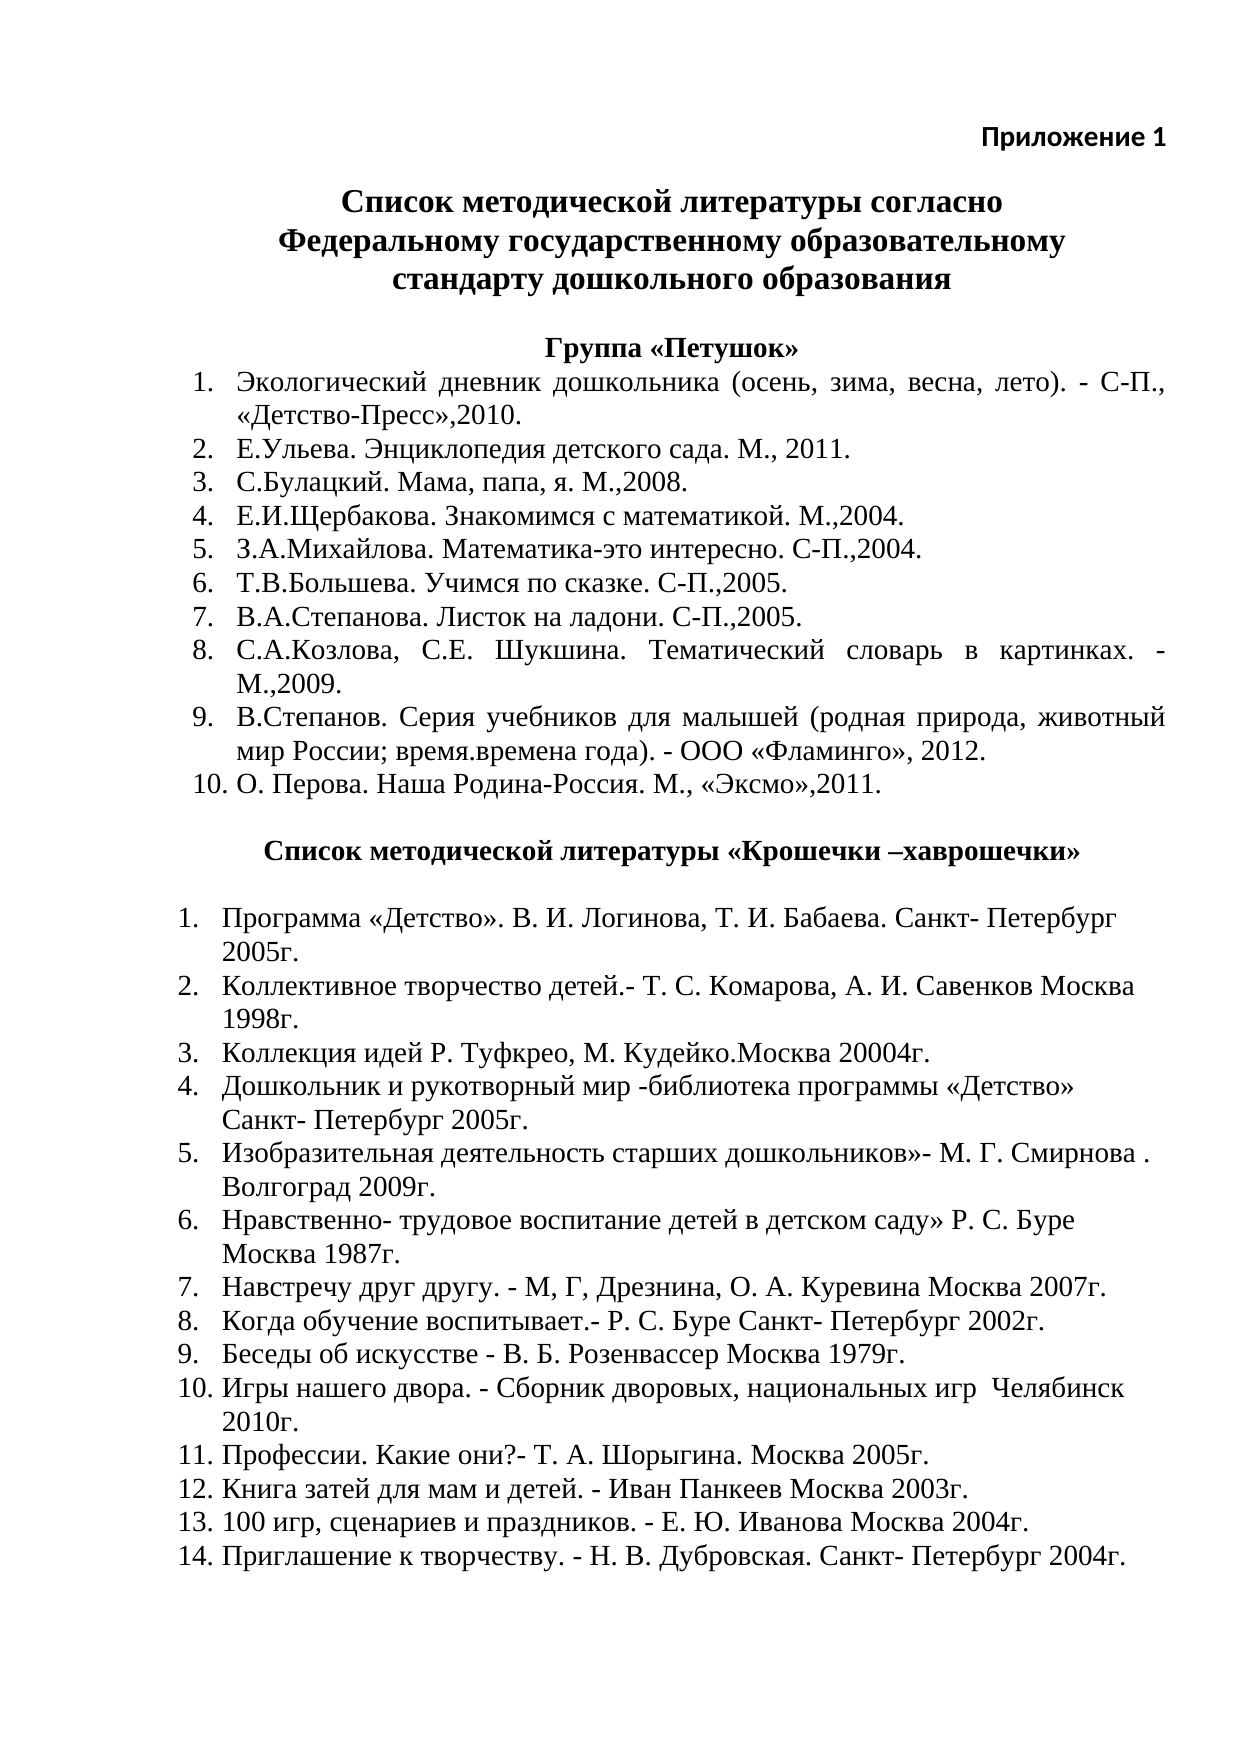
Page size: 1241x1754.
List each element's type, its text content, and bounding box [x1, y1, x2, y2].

list Навстречу друг другу. - М, Г, Дрезнина, О. А. Куревина Москва 2007г. [177, 1269, 1167, 1303]
list 100 игр, сценариев и праздников. - Е. Ю. Иванова Москва 2004г. [177, 1504, 1167, 1538]
text Приложение 1 [177, 118, 1167, 154]
list Профессии. Какие они?- Т. А. Шорыгина. Москва 2005г. [177, 1437, 1167, 1471]
list Нравственно- трудовое воспитание детей в детском саду» Р. С. Буре Москва 1987г. [177, 1202, 1167, 1269]
list О. Перова. Наша Родина-Россия. М., «Эксмо»,2011. [192, 766, 1167, 800]
list Дошкольник и рукотворный мир -библиотека программы «Детство» Санкт- Петербург 2005г. [177, 1068, 1167, 1135]
list С.Булацкий. Мама, папа, я. М.,2008. [192, 464, 1167, 498]
list Книга затей для мам и детей. - Иван Панкеев Москва 2003г. [177, 1471, 1167, 1504]
list В.А.Степанова. Листок на ладони. С-П.,2005. [192, 599, 1167, 632]
text Список методической литературы «Крошечки –хаврошечки» [177, 833, 1167, 867]
list Т.В.Большева. Учимся по сказке. С-П.,2005. [192, 565, 1167, 599]
text Федеральному государственному образовательному [177, 220, 1167, 258]
text Список методической литературы согласно [177, 182, 1167, 220]
list Беседы об искусстве - В. Б. Розенвассер Москва 1979г. [177, 1337, 1167, 1370]
list Когда обучение воспитывает.- Р. С. Буре Санкт- Петербург 2002г. [177, 1303, 1167, 1337]
list С.А.Козлова, С.Е. Шукшина. Тематический словарь в картинках. - М.,2009. [192, 632, 1167, 699]
list Е.И.Щербакова. Знакомимся с математикой. М.,2004. [192, 498, 1167, 532]
list З.А.Михайлова. Математика-это интересно. С-П.,2004. [192, 532, 1167, 565]
list Изобразительная деятельность старших дошкольников»- М. Г. Смирнова . Волгоград 2009г. [177, 1135, 1167, 1202]
list Экологический дневник дошкольника (осень, зима, весна, лето). - С-П., «Детство-Пресс»,2010. [192, 364, 1167, 431]
text стандарту дошкольного образования [177, 258, 1167, 297]
list Коллективное творчество детей.- Т. С. Комарова, А. И. Савенков Москва 1998г. [177, 968, 1167, 1035]
list Коллекция идей Р. Туфкрео, М. Кудейко.Москва 20004г. [177, 1035, 1167, 1068]
list Е.Ульева. Энциклопедия детского сада. М., 2011. [192, 431, 1167, 464]
list Программа «Детство». В. И. Логинова, Т. И. Бабаева. Санкт- Петербург 2005г. [177, 901, 1167, 968]
list Приглашение к творчеству. - Н. В. Дубровская. Санкт- Петербург 2004г. [177, 1538, 1167, 1571]
list В.Степанов. Серия учебников для малышей (родная природа, животный мир России; время.времена года). - ООО «Фламинго», 2012. [192, 699, 1167, 766]
list Игры нашего двора. - Сборник дворовых, национальных игр Челябинск 2010г. [177, 1370, 1167, 1437]
text Группа «Петушок» [177, 330, 1167, 364]
